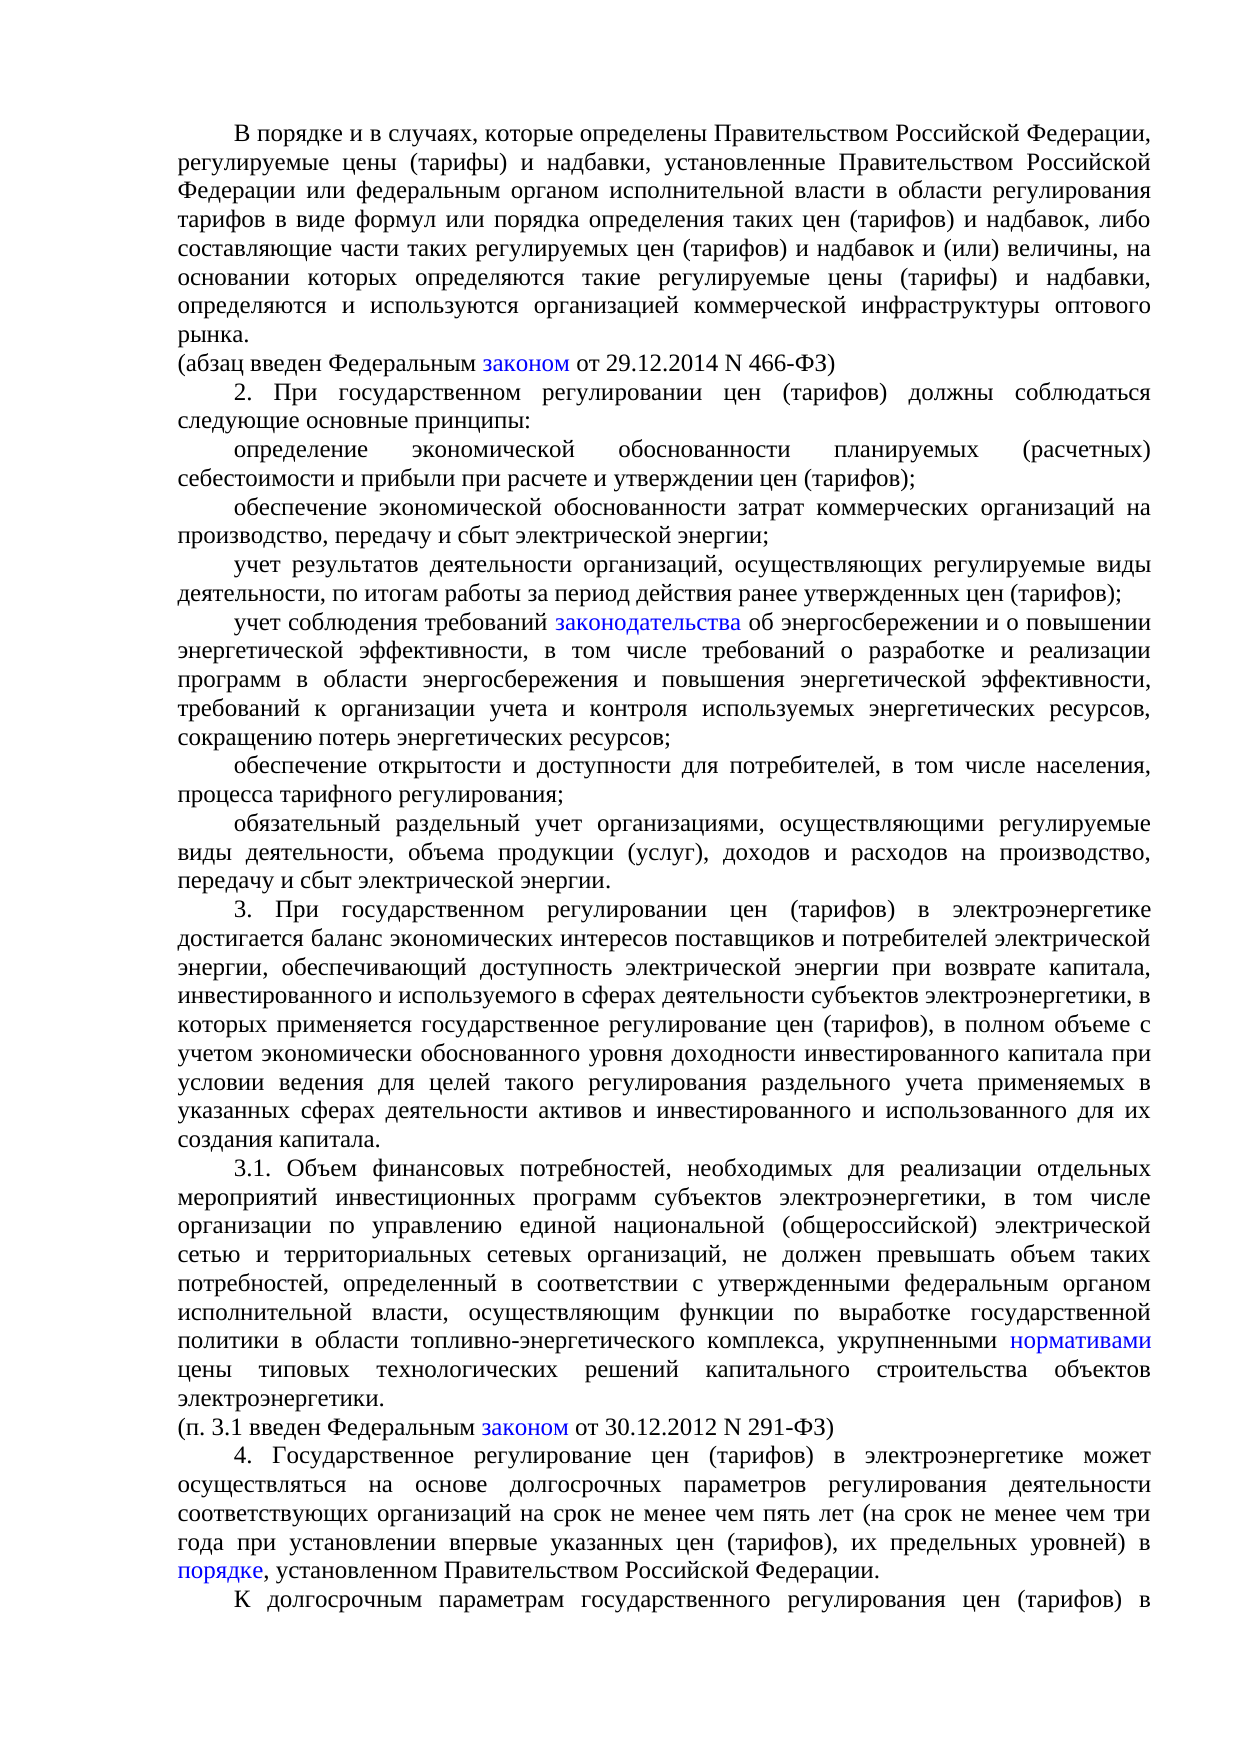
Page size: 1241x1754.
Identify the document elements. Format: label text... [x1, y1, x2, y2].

text В порядке и в случаях, которые определены Правительством Российской Федерации, регулируемые цены (тарифы) и надбавки, установленные Правительством Российской Федерации или федеральным органом исполнительной власти в области регулирования тарифов в виде формул или порядка определения таких цен (тарифов) и надбавок, либо составляющие части таких регулируемых цен (тарифов) и надбавок и (или) величины, на основании которых определяются такие регулируемые цены (тарифы) и надбавки, определяются и используются организацией коммерческой инфраструктуры оптового рынка. [177, 118, 1152, 348]
text обязательный раздельный учет организациями, осуществляющими регулируемые виды деятельности, объема продукции (услуг), доходов и расходов на производство, передачу и сбыт электрической энергии. [177, 808, 1152, 894]
text 4. Государственное регулирование цен (тарифов) в электроэнергетике может осуществляться на основе долгосрочных параметров регулирования деятельности соответствующих организаций на срок не менее чем пять лет (на срок не менее чем три года при установлении впервые указанных цен (тарифов), их предельных уровней) в порядке, установленном Правительством Российской Федерации. [177, 1441, 1152, 1584]
text (абзац введен Федеральным законом от 29.12.2014 N 466-ФЗ) [177, 348, 1152, 377]
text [177, 1584, 1152, 1613]
text 2. При государственном регулировании цен (тарифов) должны соблюдаться следующие основные принципы: [177, 377, 1152, 434]
text 3. При государственном регулировании цен (тарифов) в электроэнергетике достигается баланс экономических интересов поставщиков и потребителей электрической энергии, обеспечивающий доступность электрической энергии при возврате капитала, инвестированного и используемого в сферах деятельности субъектов электроэнергетики, в которых применяется государственное регулирование цен (тарифов), в полном объеме с учетом экономически обоснованного уровня доходности инвестированного капитала при условии ведения для целей такого регулирования раздельного учета применяемых в указанных сферах деятельности активов и инвестированного и использованного для их создания капитала. [177, 894, 1152, 1153]
text определение экономической обоснованности планируемых (расчетных) себестоимости и прибыли при расчете и утверждении цен (тарифов); [177, 434, 1152, 492]
text обеспечение экономической обоснованности затрат коммерческих организаций на производство, передачу и сбыт электрической энергии; [177, 492, 1152, 549]
text учет результатов деятельности организаций, осуществляющих регулируемые виды деятельности, по итогам работы за период действия ранее утвержденных цен (тарифов); [177, 549, 1152, 607]
text (п. 3.1 введен Федеральным законом от 30.12.2012 N 291-ФЗ) [177, 1412, 1152, 1441]
text обеспечение открытости и доступности для потребителей, в том числе населения, процесса тарифного регулирования; [177, 751, 1152, 808]
text 3.1. Объем финансовых потребностей, необходимых для реализации отдельных мероприятий инвестиционных программ субъектов электроэнергетики, в том числе организации по управлению единой национальной (общероссийской) электрической сетью и территориальных сетевых организаций, не должен превышать объем таких потребностей, определенный в соответствии с утвержденными федеральным органом исполнительной власти, осуществляющим функции по выработке государственной политики в области топливно-энергетического комплекса, укрупненными нормативами цены типовых технологических решений капитального строительства объектов электроэнергетики. [177, 1153, 1152, 1412]
text учет соблюдения требований законодательства об энергосбережении и о повышении энергетической эффективности, в том числе требований о разработке и реализации программ в области энергосбережения и повышения энергетической эффективности, требований к организации учета и контроля используемых энергетических ресурсов, сокращению потерь энергетических ресурсов; [177, 607, 1152, 751]
